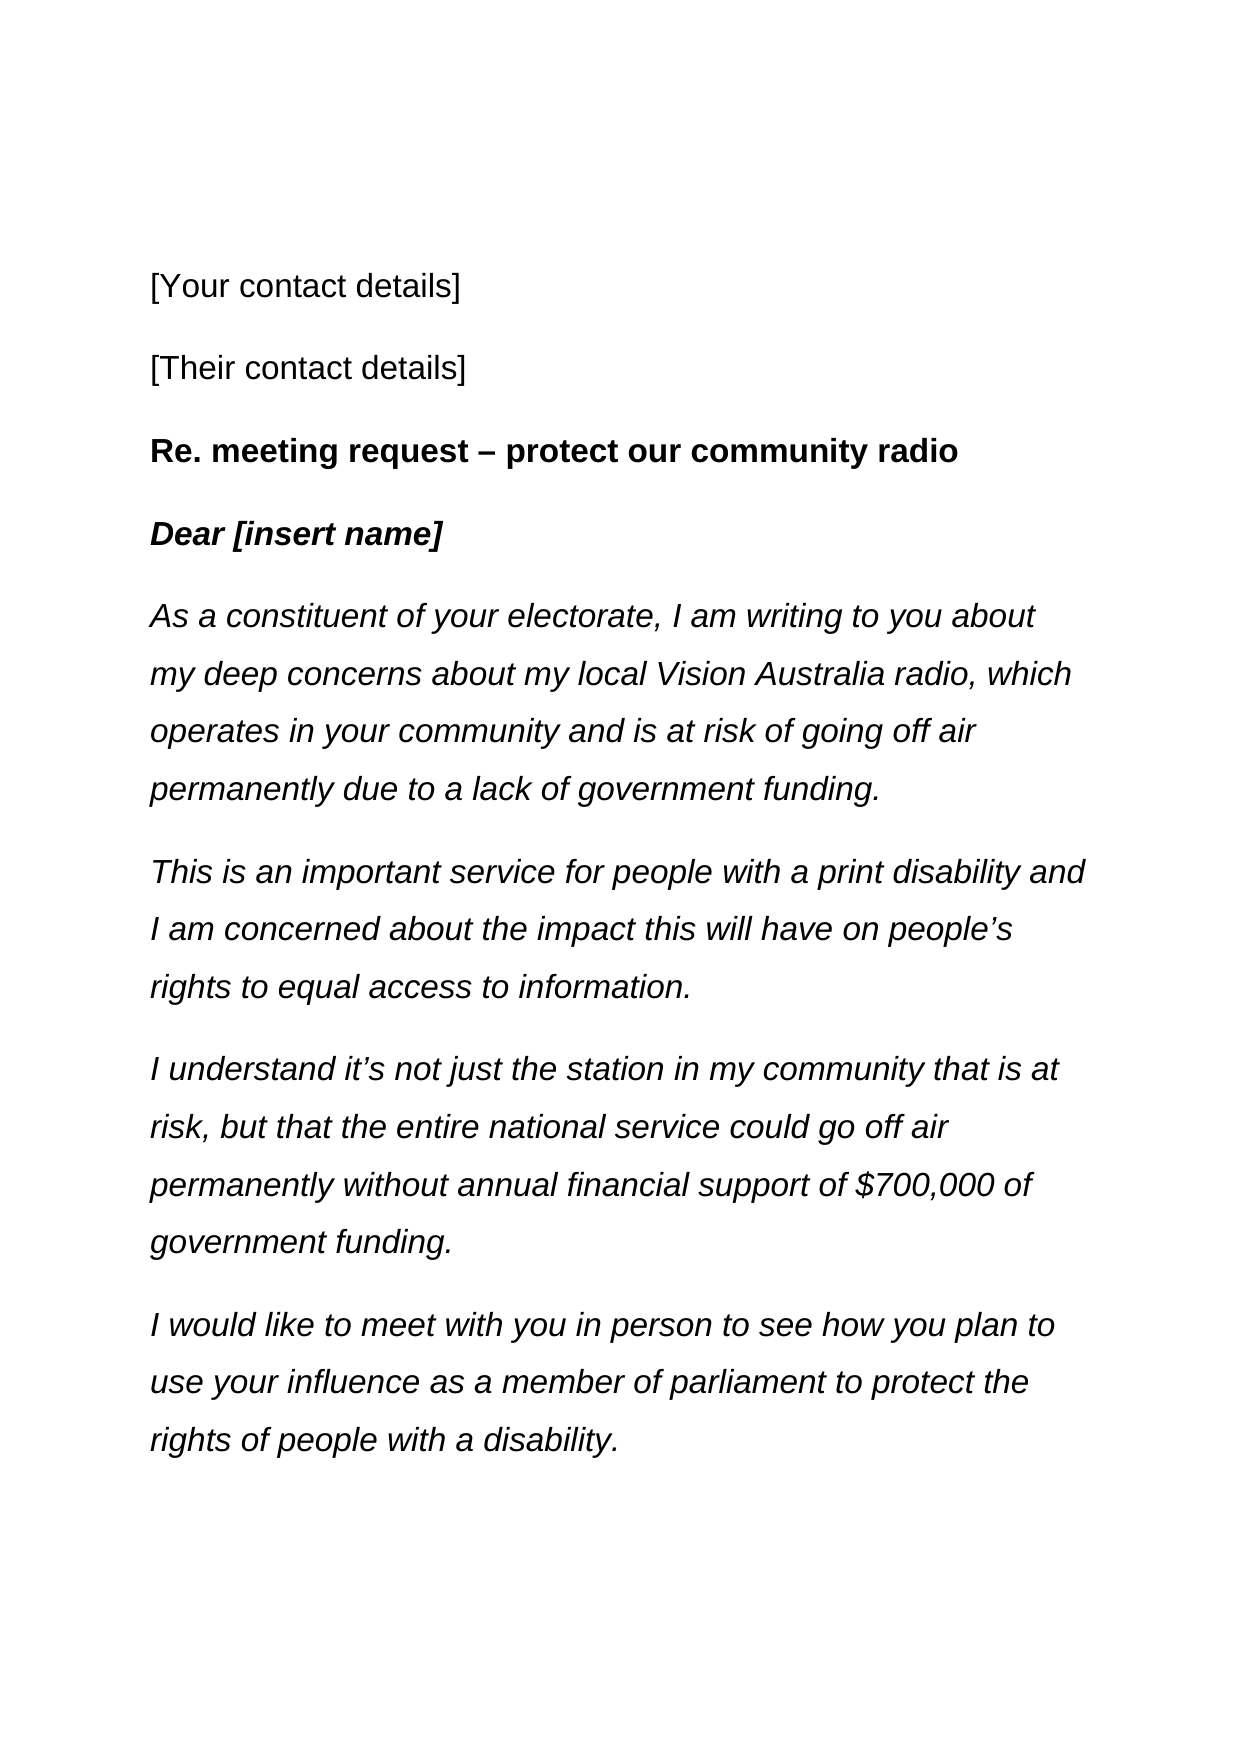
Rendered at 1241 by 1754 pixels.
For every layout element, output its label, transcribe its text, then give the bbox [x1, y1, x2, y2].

text Re. meeting request – protect our community radio [150, 431, 1090, 469]
text This is an important service for people with a print disability and I am concerned about the impact this will have on people’s rights to equal access to information. [150, 852, 1090, 1005]
text [Their contact details] [150, 348, 1090, 387]
text As a constituent of your electorate, I am writing to you about my deep concerns about my local Vision Australia radio, which operates in your community and is at risk of going off air permanently due to a lack of government funding. [150, 596, 1090, 807]
text Dear [insert name] [150, 514, 1090, 552]
text [Your contact details] [150, 266, 1090, 304]
text I would like to meet with you in person to see how you plan to use your influence as a member of parliament to protect the rights of people with a disability. [150, 1305, 1090, 1458]
text I understand it’s not just the station in my community that is at risk, but that the entire national service could go off air permanently without annual financial support of $700,000 of government funding. [150, 1049, 1090, 1261]
